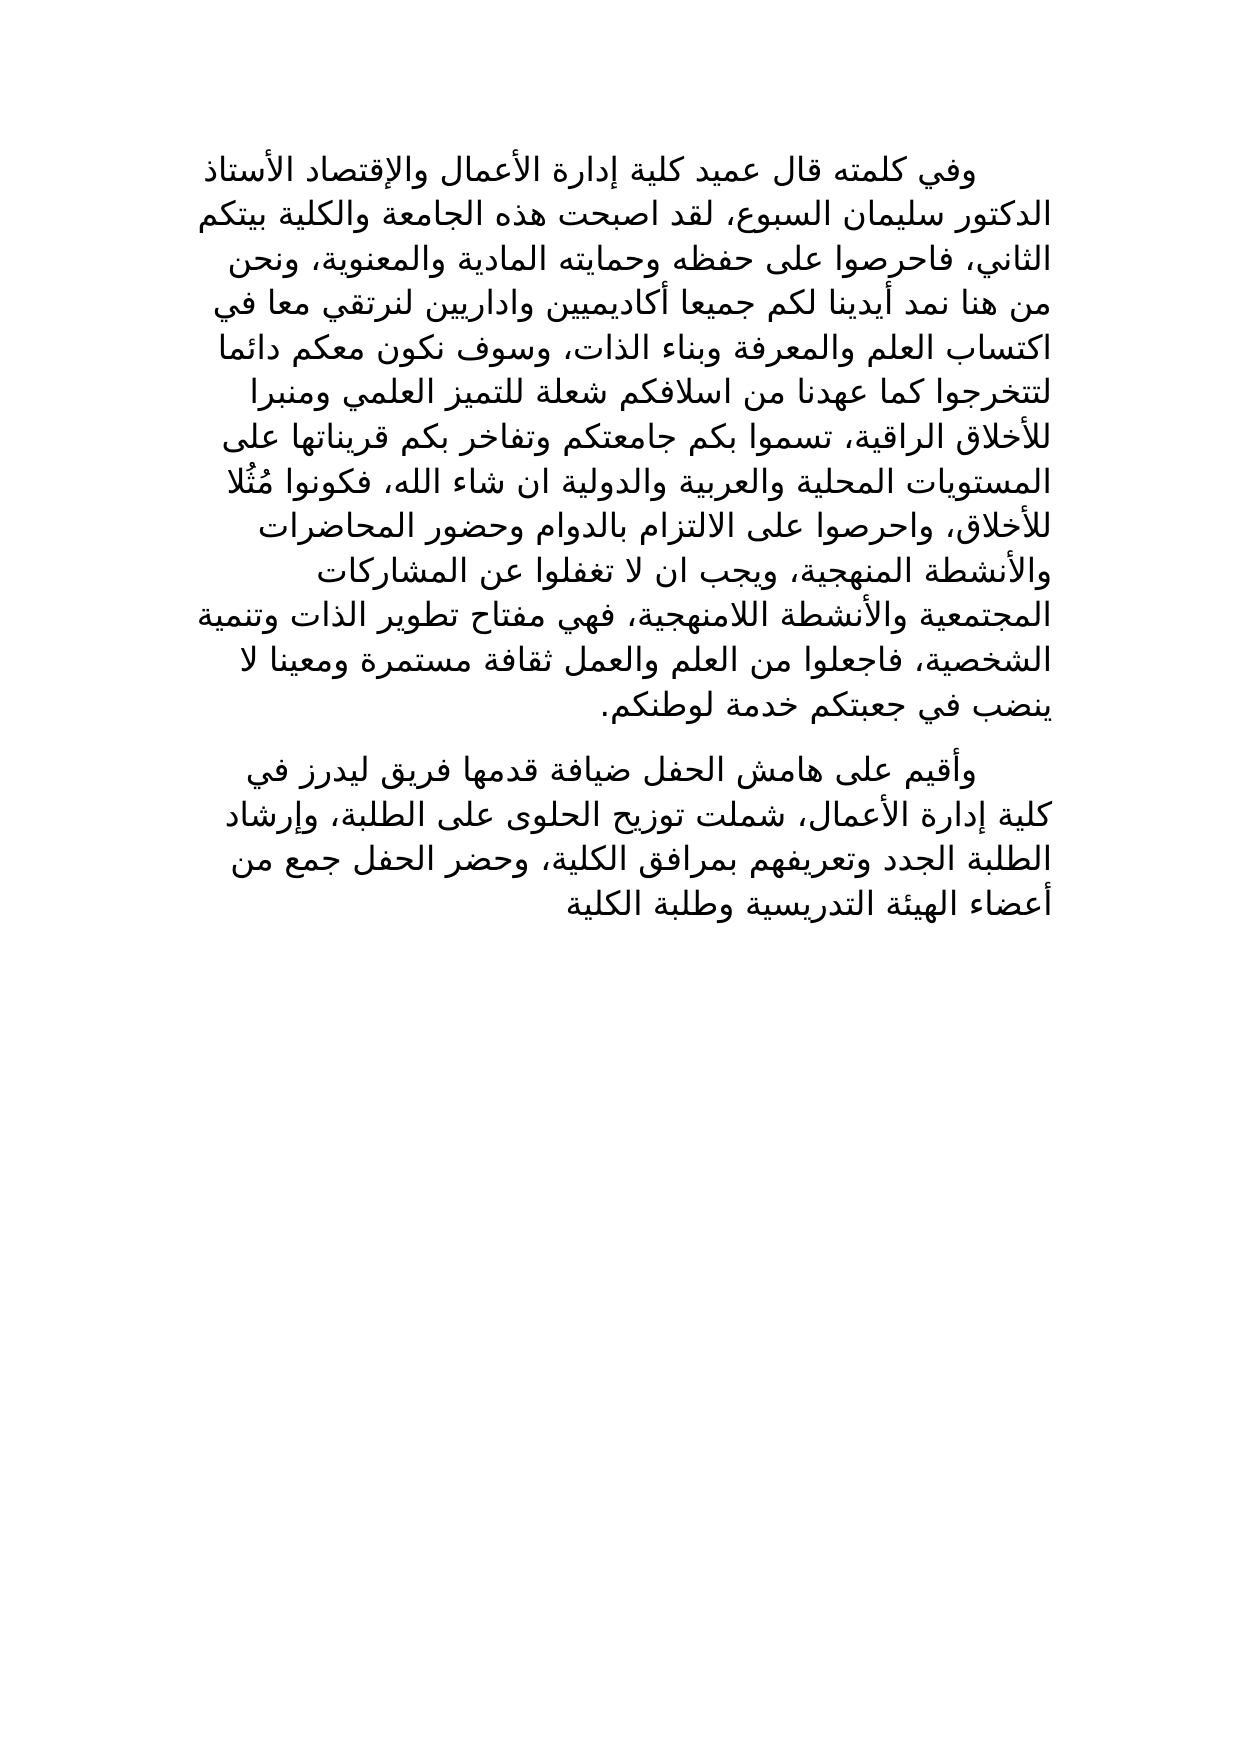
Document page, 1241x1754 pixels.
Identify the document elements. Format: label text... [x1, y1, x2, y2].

text وفي كلمته قال عميد كلية إدارة الأعمال والإقتصاد الأستاذ الدكتور سليمان السبوع، لقد اصبحت هذه الجامعة والكلية بيتكم الثاني، فاحرصوا على حفظه وحمايته المادية والمعنوية، ونحن من هنا نمد أيدينا لكم جميعا أكاديميين واداريين لنرتقي معا في اكتساب العلم والمعرفة وبناء الذات، وسوف نكون معكم دائما لتتخرجوا كما عهدنا من اسلافكم شعلة للتميز العلمي ومنبرا للأخلاق الراقية، تسموا بكم جامعتكم وتفاخر بكم قريناتها على المستويات المحلية والعربية والدولية ان شاء الله، فكونوا مُثُلا للأخلاق، واحرصوا على الالتزام بالدوام وحضور المحاضرات والأنشطة المنهجية، ويجب ان لا تغفلوا عن المشاركات المجتمعية والأنشطة اللامنهجية، فهي مفتاح تطوير الذات وتنمية الشخصية، فاجعلوا من العلم والعمل ثقافة مستمرة ومعينا لا ينضب في جعبتكم خدمة لوطنكم. [187, 150, 1053, 724]
text وأقيم على هامش الحفل ضيافة قدمها فريق ليدرز في كلية إدارة الأعمال، شملت توزيح الحلوى على الطلبة، وإرشاد الطلبة الجدد وتعريفهم بمرافق الكلية، وحضر الحفل جمع من أعضاء الهيئة التدريسية وطلبة الكلية [187, 750, 1053, 923]
